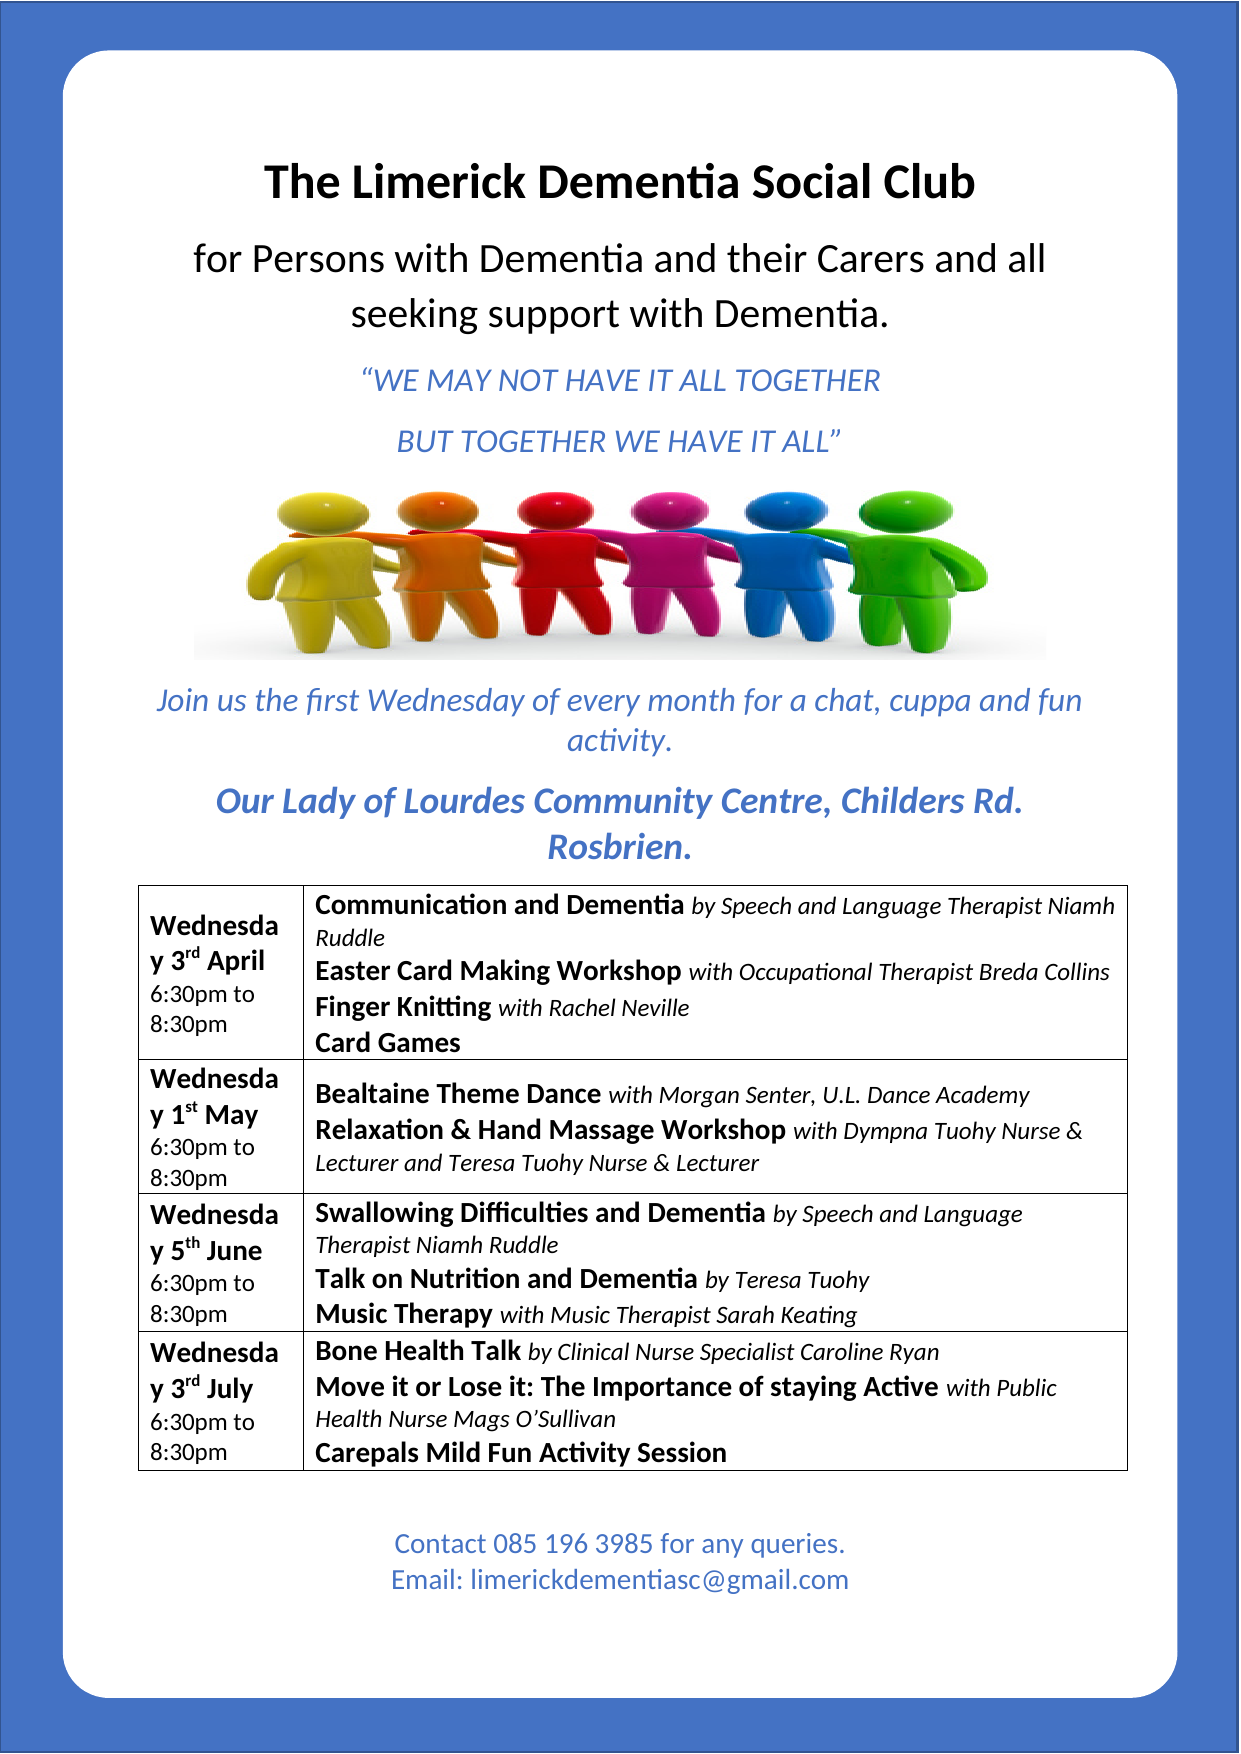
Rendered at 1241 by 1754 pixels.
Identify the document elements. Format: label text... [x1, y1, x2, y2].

text The Limerick Dementia Social Club [150, 150, 1090, 211]
text Our Lady of Lourdes Community Centre, Childers Rd. Rosbrien. [150, 777, 1090, 868]
table_cell Bone Health Talk by Clinical Nurse Specialist Caroline Ryan Move it or Lose it: The Importance of staying Active with Public Health Nurse Mags O’Sullivan Carepals Mild Fun Activity Session [304, 1332, 1127, 1469]
text Email: limerickdementiasc@gmail.com [150, 1561, 1090, 1597]
text Contact 085 196 3985 for any queries. [150, 1526, 1090, 1561]
table_header Wednesday 3rd April 6:30pm to 8:30pm [139, 886, 303, 1059]
text “WE MAY NOT HAVE IT ALL TOGETHER [150, 359, 1090, 400]
table_cell Swallowing Difficulties and Dementia by Speech and Language Therapist Niamh Ruddle Talk on Nutrition and Dementia by Teresa Tuohy Music Therapy with Music Therapist Sarah Keating [304, 1194, 1127, 1331]
text BUT TOGETHER WE HAVE IT ALL” [150, 419, 1090, 460]
table_header Communication and Dementia by Speech and Language Therapist Niamh Ruddle Easter Card Making Workshop with Occupational Therapist Breda Collins Finger Knitting with Rachel Neville Card Games [304, 886, 1127, 1059]
table_cell Wednesday 1st May 6:30pm to 8:30pm [139, 1060, 303, 1193]
text Join us the first Wednesday of every month for a chat, cuppa and fun activity. [150, 679, 1090, 760]
table_cell Wednesday 5th June 6:30pm to 8:30pm [139, 1194, 303, 1331]
text for Persons with Dementia and their Carers and all seeking support with Dementia. [150, 232, 1090, 338]
table_cell Wednesday 3rd July 6:30pm to 8:30pm [139, 1332, 303, 1469]
table_cell Bealtaine Theme Dance with Morgan Senter, U.L. Dance Academy Relaxation & Hand Massage Workshop with Dympna Tuohy Nurse & Lecturer and Teresa Tuohy Nurse & Lecturer [304, 1060, 1127, 1193]
picture [194, 480, 1047, 660]
